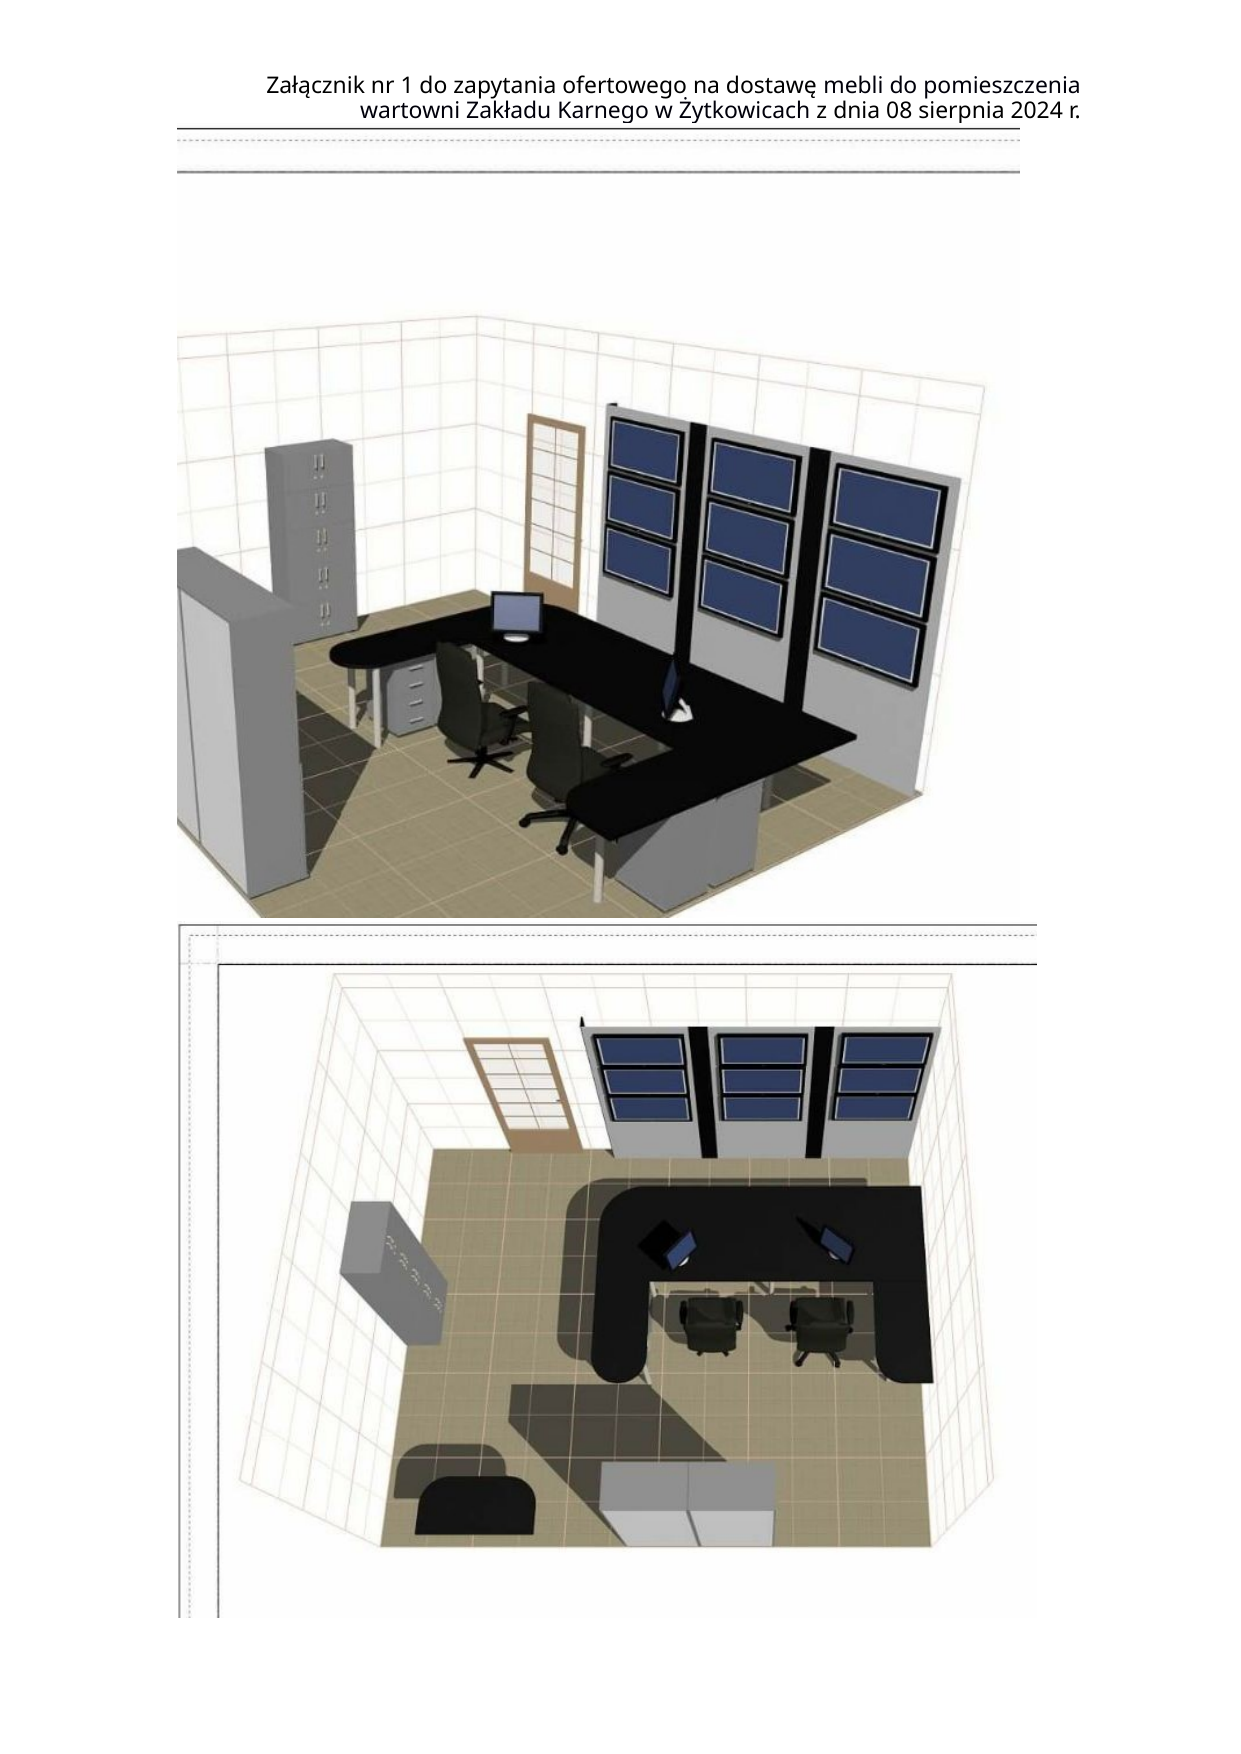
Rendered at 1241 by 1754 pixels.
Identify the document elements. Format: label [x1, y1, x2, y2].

picture [177, 921, 1037, 1618]
picture [177, 123, 1020, 918]
